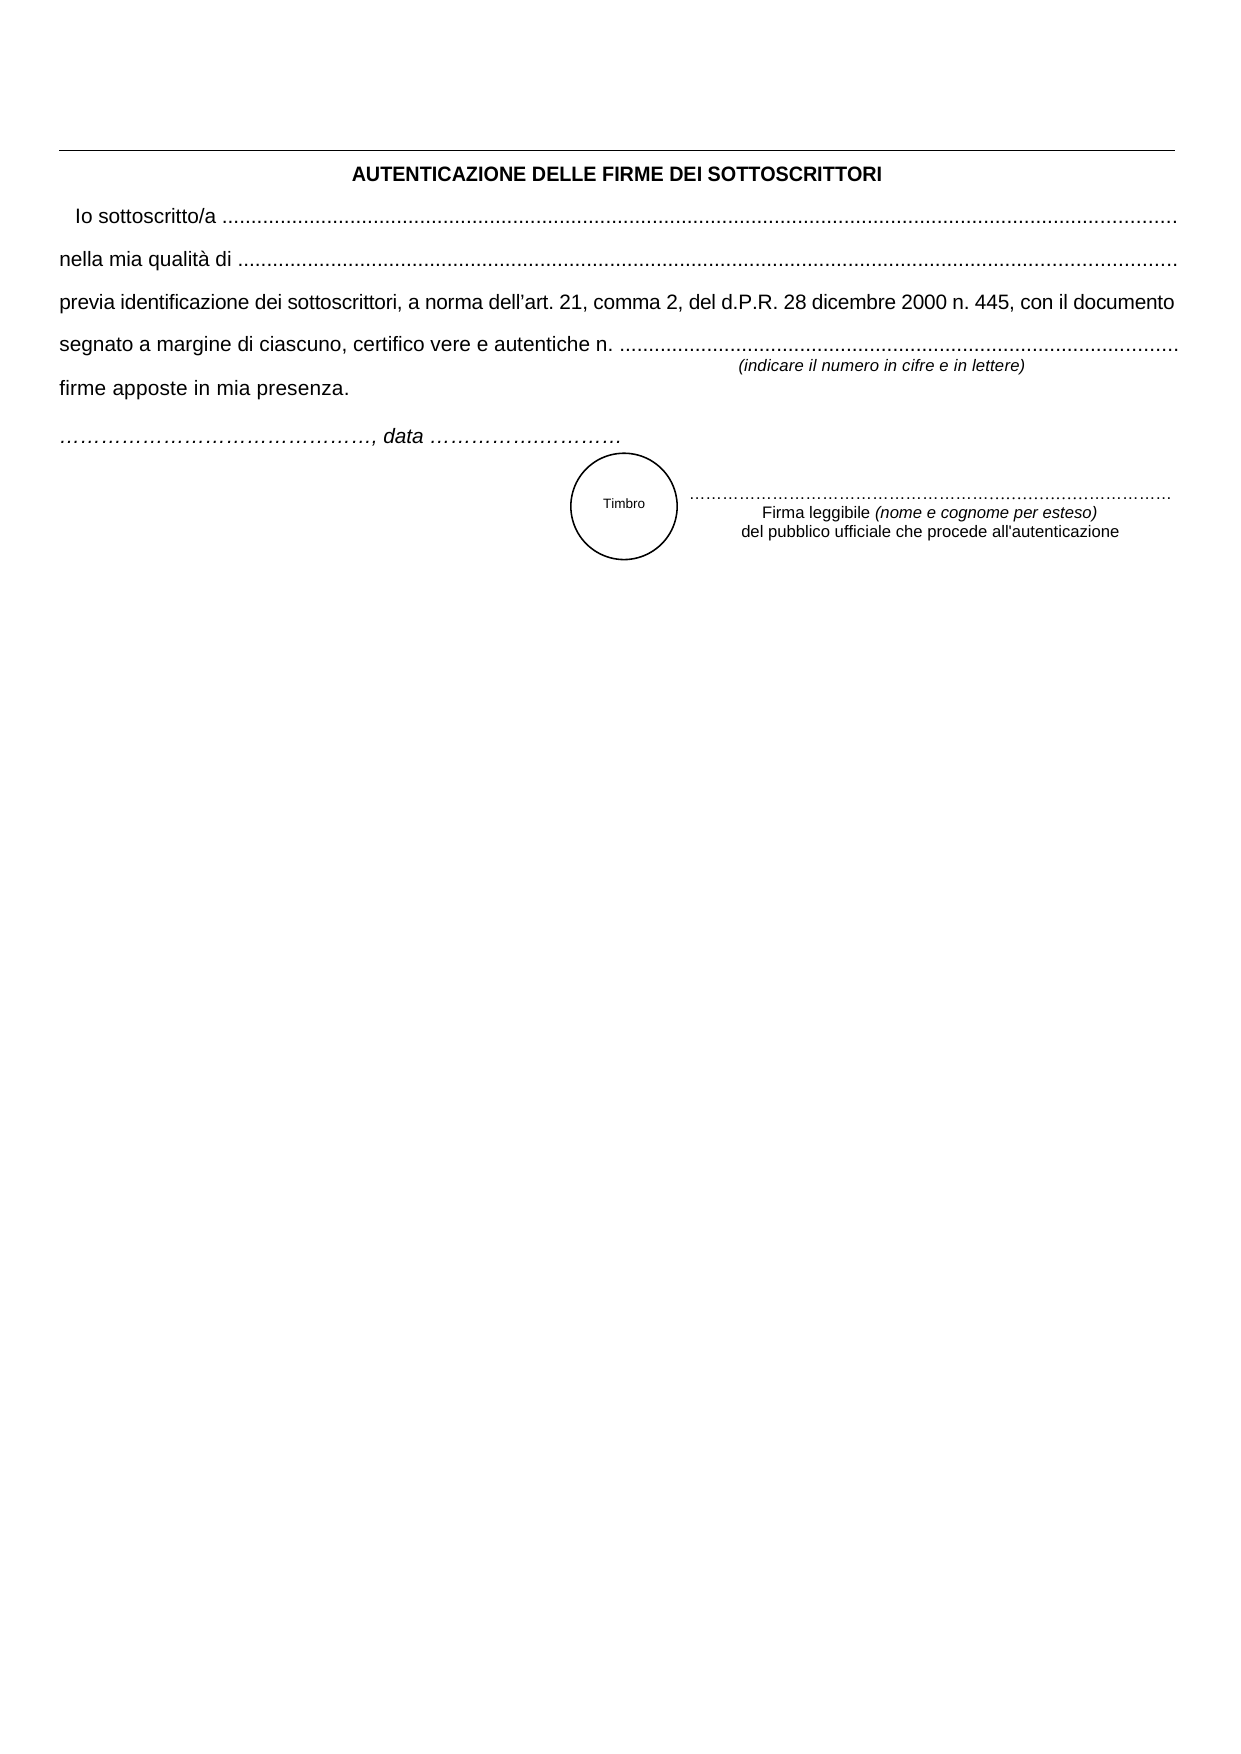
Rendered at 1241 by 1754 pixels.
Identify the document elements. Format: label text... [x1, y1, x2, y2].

text …………………………………………………………………………… [679, 484, 1181, 503]
text ………………………………………, data …………….………… [59, 424, 1181, 448]
text nella mia qualità di [59, 247, 1181, 271]
text (indicare il numero in cifre e in lettere) [738, 356, 1175, 375]
text Io sottoscritto/a [59, 204, 1181, 228]
text del pubblico ufficiale che procede all'autenticazione [679, 522, 1181, 541]
text segnato a margine di ciascuno, certifico vere e autentiche n. [59, 332, 1181, 356]
subtitle AUTENTICAZIONE DELLE FIRME DEI SOTTOSCRITTORI [59, 151, 1175, 185]
text previa identificazione dei sottoscrittori, a norma dell’art. 21, comma 2, del d.P.R. 28 dicembre 2000 n. 445, con il documento [59, 289, 1181, 313]
text Firma leggibile (nome e cognome per esteso) [679, 503, 1181, 522]
text firme apposte in mia presenza. [59, 375, 1175, 399]
